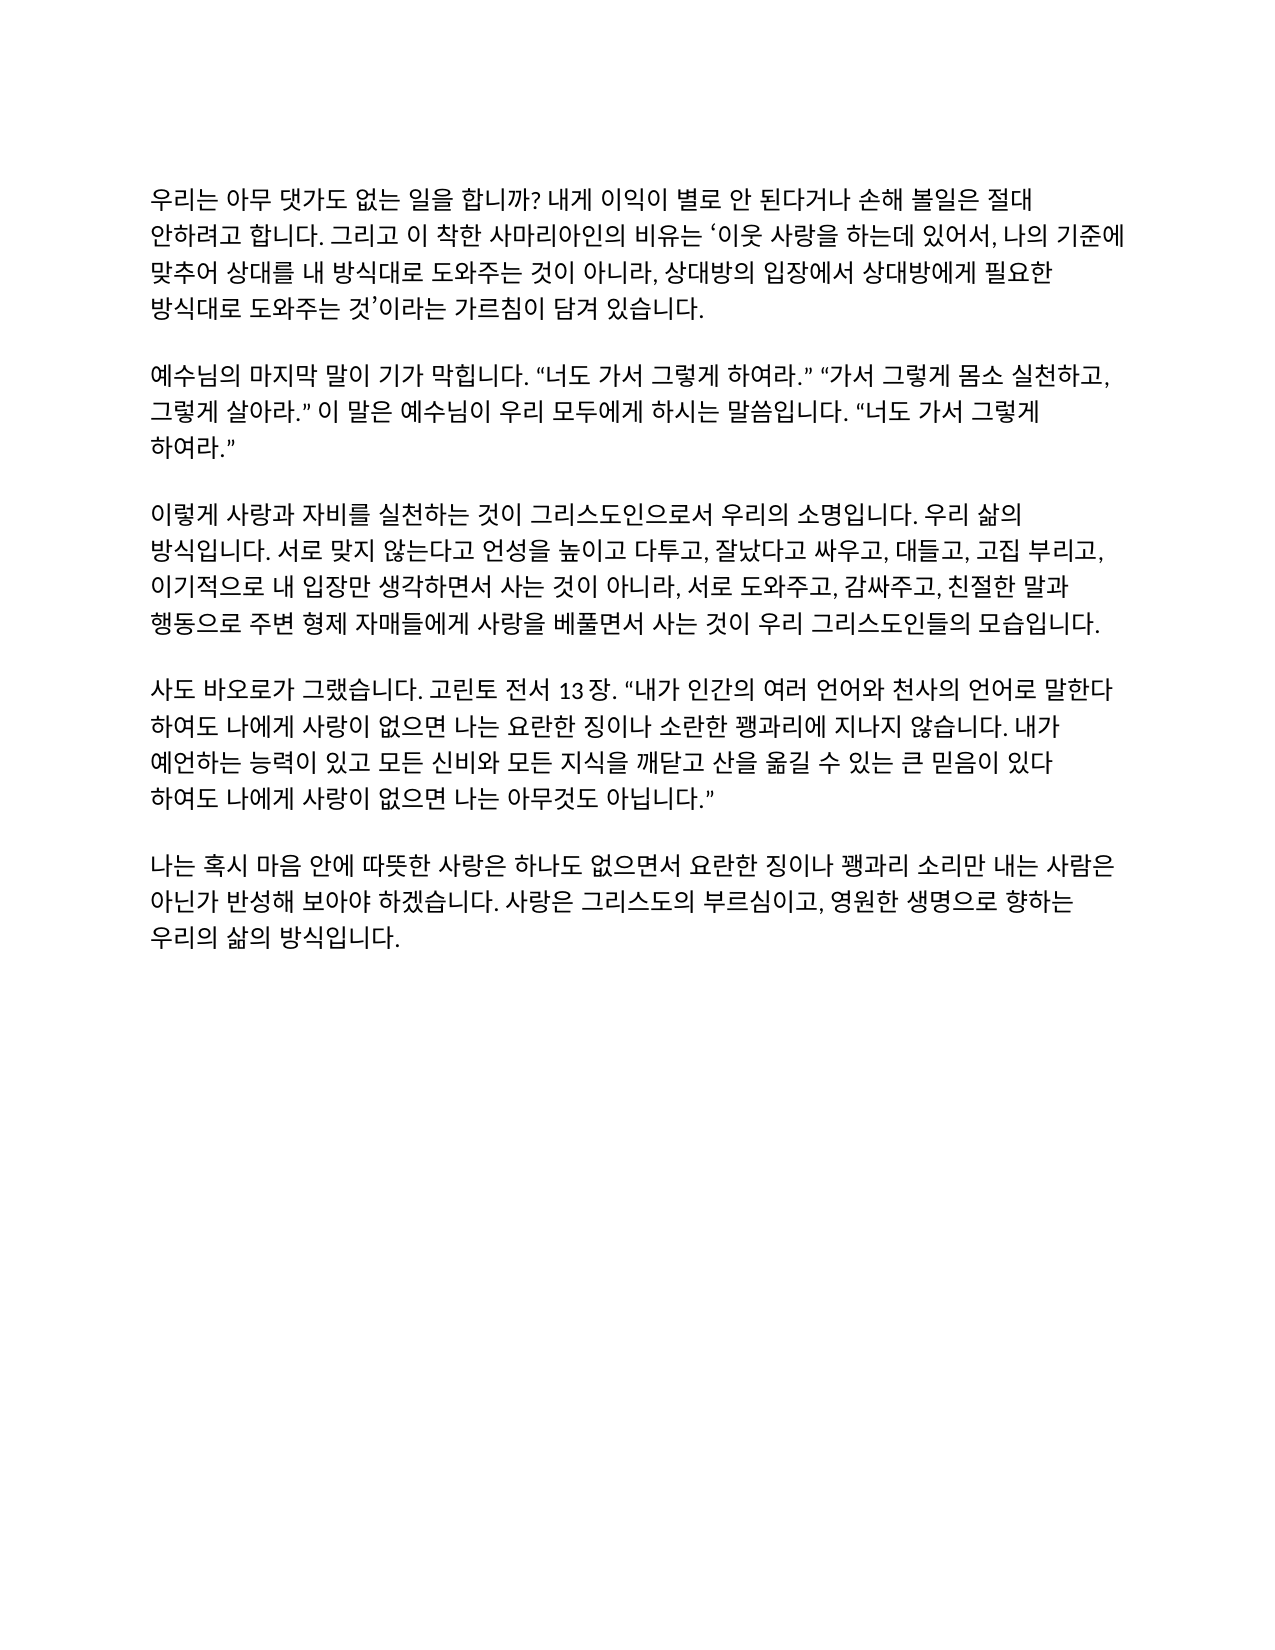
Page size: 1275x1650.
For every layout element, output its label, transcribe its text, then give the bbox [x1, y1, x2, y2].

text 예수님의 마지막 말이 기가 막힙니다. “너도 가서 그렇게 하여라.” “가서 그렇게 몸소 실천하고, 그렇게 살아라.” 이 말은 예수님이 우리 모두에게 하시는 말씀입니다. “너도 가서 그렇게 하여라.” [150, 356, 1125, 465]
text 우리는 아무 댓가도 없는 일을 합니까? 내게 이익이 별로 안 된다거나 손해 볼일은 절대 안하려고 합니다. 그리고 이 착한 사마리아인의 비유는 ‘이웃 사랑을 하는데 있어서, 나의 기준에 맞추어 상대를 내 방식대로 도와주는 것이 아니라, 상대방의 입장에서 상대방에게 필요한 방식대로 도와주는 것’이라는 가르침이 담겨 있습니다. [150, 181, 1125, 326]
text 이렇게 사랑과 자비를 실천하는 것이 그리스도인으로서 우리의 소명입니다. 우리 삶의 방식입니다. 서로 맞지 않는다고 언성을 높이고 다투고, 잘났다고 싸우고, 대들고, 고집 부리고, 이기적으로 내 입장만 생각하면서 사는 것이 아니라, 서로 도와주고, 감싸주고, 친절한 말과 행동으로 주변 형제 자매들에게 사랑을 베풀면서 사는 것이 우리 그리스도인들의 모습입니다. [150, 495, 1125, 640]
text 나는 혹시 마음 안에 따뜻한 사랑은 하나도 없으면서 요란한 징이나 꽹과리 소리만 내는 사람은 아닌가 반성해 보아야 하겠습니다. 사랑은 그리스도의 부르심이고, 영원한 생명으로 향하는 우리의 삶의 방식입니다. [150, 846, 1125, 955]
text 사도 바오로가 그랬습니다. 고린토 전서 13장. “내가 인간의 여러 언어와 천사의 언어로 말한다 하여도 나에게 사랑이 없으면 나는 요란한 징이나 소란한 꽹과리에 지나지 않습니다. 내가 예언하는 능력이 있고 모든 신비와 모든 지식을 깨닫고 산을 옮길 수 있는 큰 믿음이 있다 하여도 나에게 사랑이 없으면 나는 아무것도 아닙니다.” [150, 671, 1125, 816]
